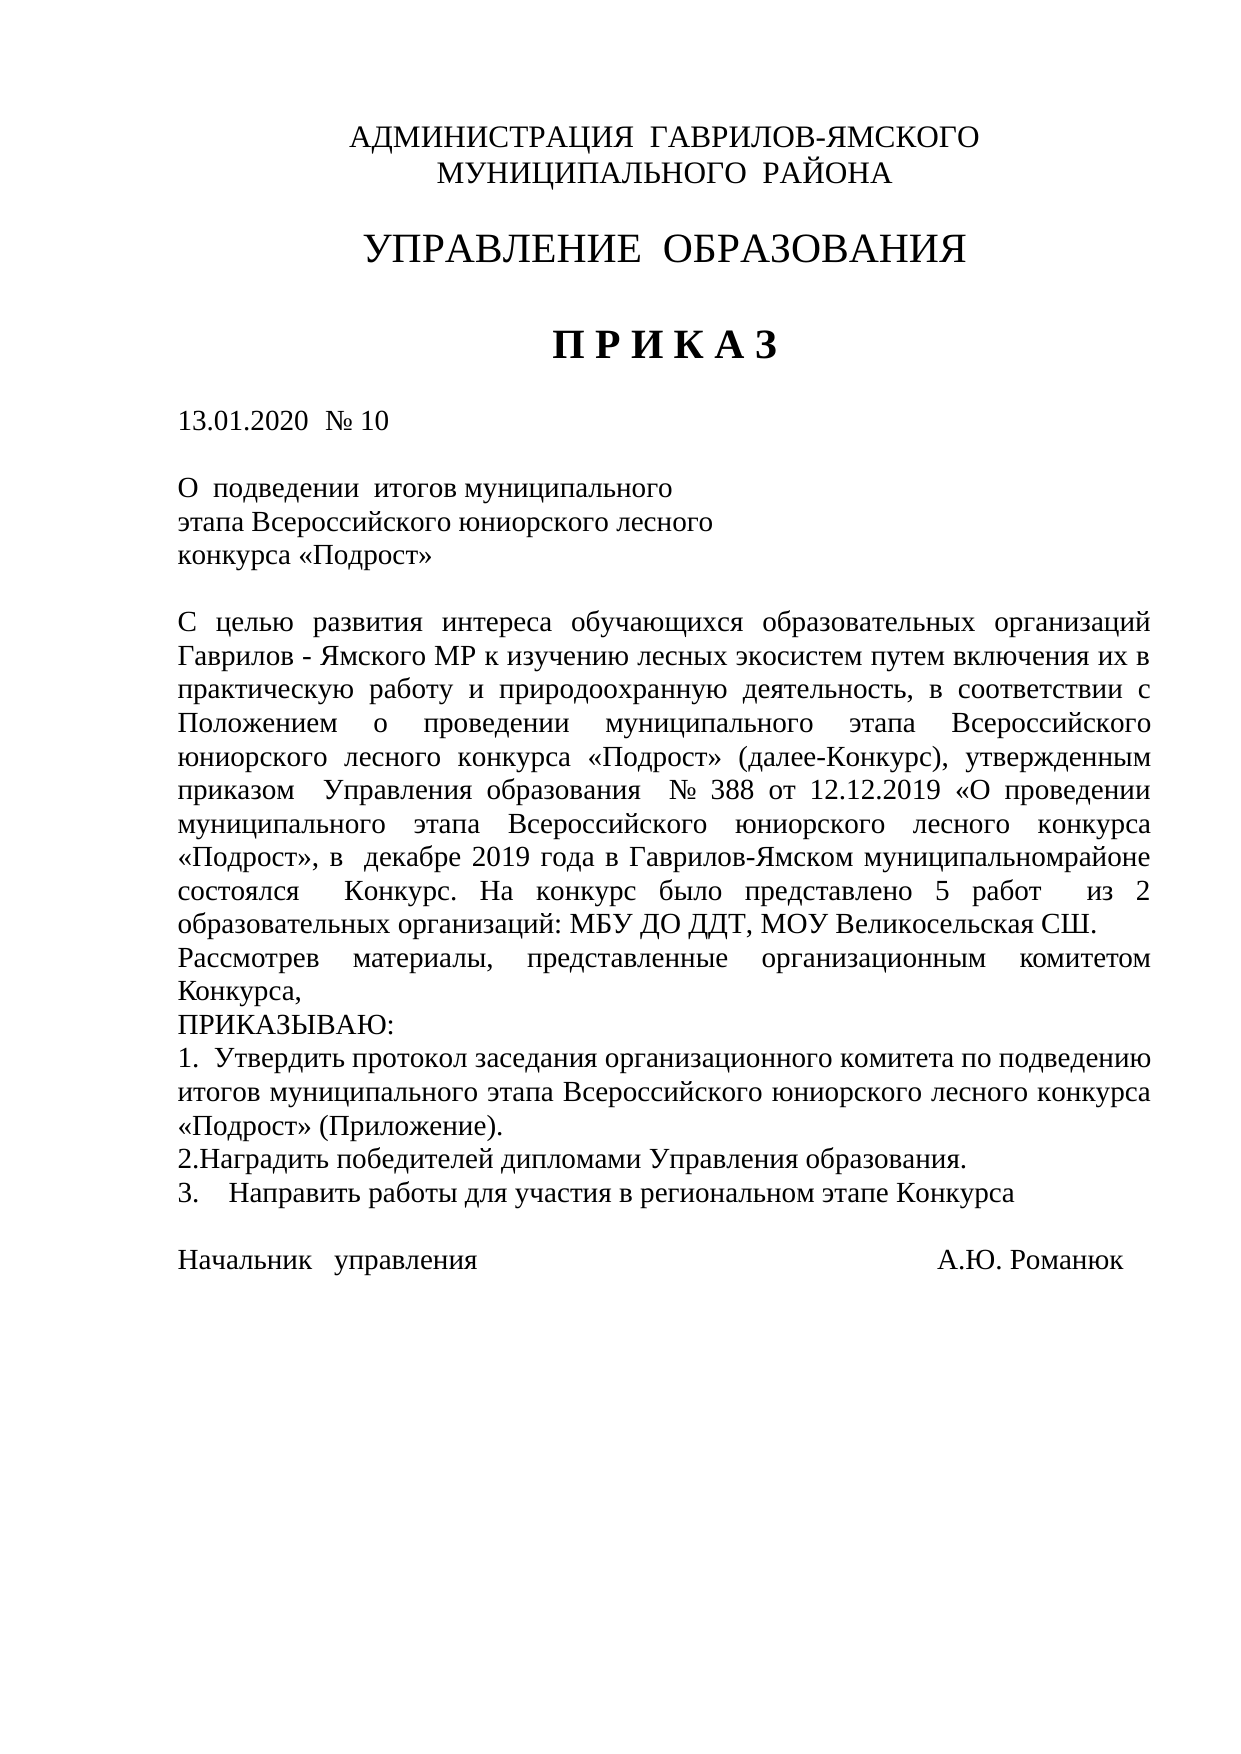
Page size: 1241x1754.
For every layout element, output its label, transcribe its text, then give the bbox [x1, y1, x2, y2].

text С целью развития интереса обучающихся образовательных организаций Гаврилов - Ямского МР к изучению лесных экосистем путем включения их в практическую работу и природоохранную деятельность, в соответствии с Положением о проведении муниципального этапа Всероссийского юниорского лесного конкурса «Подрост» (далее-Конкурс), утвержденным приказом Управления образования № 388 от 12.12.2019 «О проведении муниципального этапа Всероссийского юниорского лесного конкурса «Подрост», в декабре 2019 года в Гаврилов-Ямском муниципальномрайоне состоялся Конкурс. На конкурс было представлено 5 работ из 2 образовательных организаций: МБУ ДО ДДТ, МОУ Великосельская СШ. [177, 604, 1152, 940]
text этапа Всероссийского юниорского лесного [177, 504, 1152, 537]
list Рассмотрев материалы, представленные организационным комитетом Конкурса, [177, 940, 1152, 1007]
text 3. Направить работы для участия в региональном этапе Конкурса [177, 1175, 1152, 1208]
text ПРИКАЗЫВАЮ: [177, 1007, 1152, 1041]
title УПРАВЛЕНИЕ ОБРАЗОВАНИЯ [177, 223, 1152, 271]
title П Р И К А З [177, 319, 1152, 367]
text О подведении итогов муниципального [177, 470, 1152, 504]
text МУНИЦИПАЛЬНОГО РАЙОНА [177, 154, 1152, 190]
text АДМИНИСТРАЦИЯ ГАВРИЛОВ-ЯМСКОГО [177, 118, 1152, 154]
text 1. Утвердить протокол заседания организационного комитета по подведению итогов муниципального этапа Всероссийского юниорского лесного конкурса «Подрост» (Приложение). [177, 1041, 1152, 1141]
text 2.Наградить победителей дипломами Управления образования. [177, 1141, 1152, 1175]
text 13.01.2020 № 10 [177, 403, 1152, 437]
text Начальник управления А.Ю. Романюк [177, 1242, 1152, 1275]
text конкурса «Подрост» [177, 537, 1152, 571]
